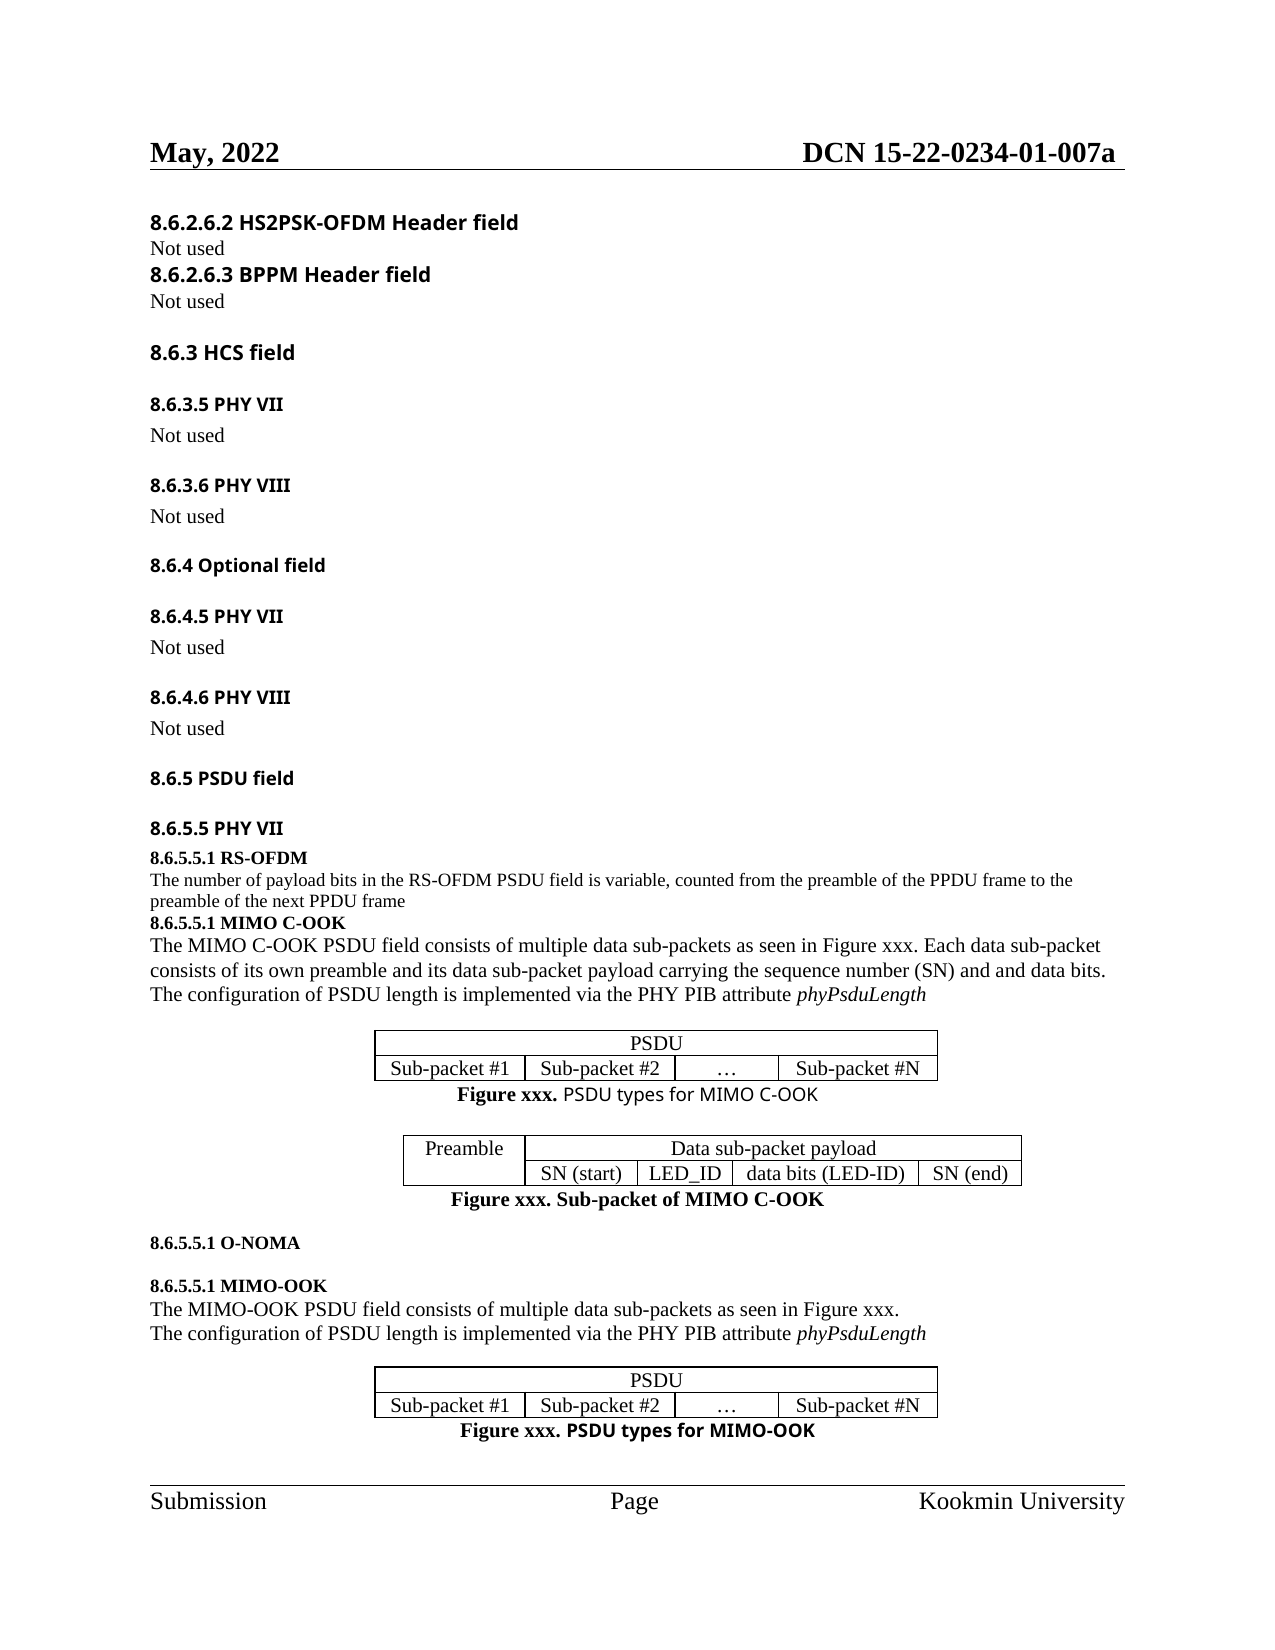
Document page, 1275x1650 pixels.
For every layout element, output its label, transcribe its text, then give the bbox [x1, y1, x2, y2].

table_cell SN (end) [919, 1161, 1021, 1185]
subtitle 8.6.4.6 PHY VIII [150, 684, 1125, 709]
subtitle 8.6.5.5.1 MIMO C-OOK [150, 912, 1125, 933]
text The number of payload bits in the RS-OFDM PSDU field is variable, counted from the preamble of the PPDU frame to the preamble of the next PPDU frame [150, 869, 1125, 912]
table_header PSDU [376, 1368, 937, 1392]
subtitle 8.6.5 PSDU field [150, 765, 1125, 790]
subtitle 8.6.4 Optional field [150, 553, 1125, 578]
text Not used [150, 716, 1125, 740]
subtitle 8.6.5.5.1 O-NOMA [150, 1232, 1125, 1254]
text The configuration of PSDU length is implemented via the PHY PIB attribute phyPsduLength [150, 982, 1125, 1006]
text Not used [150, 288, 1125, 313]
text Not used [150, 236, 1125, 260]
text Figure xxx. PSDU types for MIMO C-OOK [150, 1081, 1125, 1106]
text The MIMO-OOK PSDU field consists of multiple data sub-packets as seen in Figure xxx. [150, 1297, 1125, 1321]
subtitle 8.6.5.5 PHY VII [150, 815, 1125, 841]
table_header PSDU [376, 1031, 937, 1055]
text Figure xxx. PSDU types for MIMO-OOK [150, 1418, 1125, 1443]
text The configuration of PSDU length is implemented via the PHY PIB attribute phyPsduLength [150, 1321, 1125, 1345]
subtitle 8.6.3.5 PHY VII [150, 391, 1125, 417]
table_cell Sub-packet #N [779, 1056, 937, 1080]
subtitle 8.6.3 HCS field [150, 338, 1125, 366]
table_cell Sub-packet #2 [526, 1056, 674, 1080]
table_cell … [676, 1393, 778, 1417]
text The MIMO C-OOK PSDU field consists of multiple data sub-packets as seen in Figure xxx. Each data sub-packet [150, 933, 1125, 957]
subtitle 8.6.3.6 PHY VIII [150, 472, 1125, 497]
subtitle 8.6.4.5 PHY VII [150, 603, 1125, 629]
subtitle 8.6.2.6.2 HS2PSK-OFDM Header field [150, 208, 1125, 236]
table_cell SN (start) [526, 1161, 637, 1185]
text Not used [150, 423, 1125, 447]
table_cell LED_ID [638, 1161, 732, 1185]
table_cell Sub-packet #1 [376, 1393, 524, 1417]
table_header Preamble [404, 1136, 524, 1185]
text Not used [150, 504, 1125, 528]
subtitle 8.6.5.5.1 MIMO-OOK [150, 1275, 1125, 1297]
subtitle 8.6.2.6.3 BPPM Header field [150, 260, 1125, 288]
table_cell Sub-packet #2 [526, 1393, 674, 1417]
table_cell … [676, 1056, 778, 1080]
subtitle 8.6.5.5.1 RS-OFDM [150, 847, 1125, 869]
table_cell data bits (LED-ID) [733, 1161, 918, 1185]
table_cell Sub-packet #N [779, 1393, 937, 1417]
text consists of its own preamble and its data sub-packet payload carrying the sequence number (SN) and and data bits. [150, 957, 1125, 982]
text Not used [150, 635, 1125, 659]
table_header Data sub-packet payload [526, 1136, 1021, 1160]
table_cell Sub-packet #1 [376, 1056, 524, 1080]
text Figure xxx. Sub-packet of MIMO C-OOK [150, 1186, 1125, 1211]
